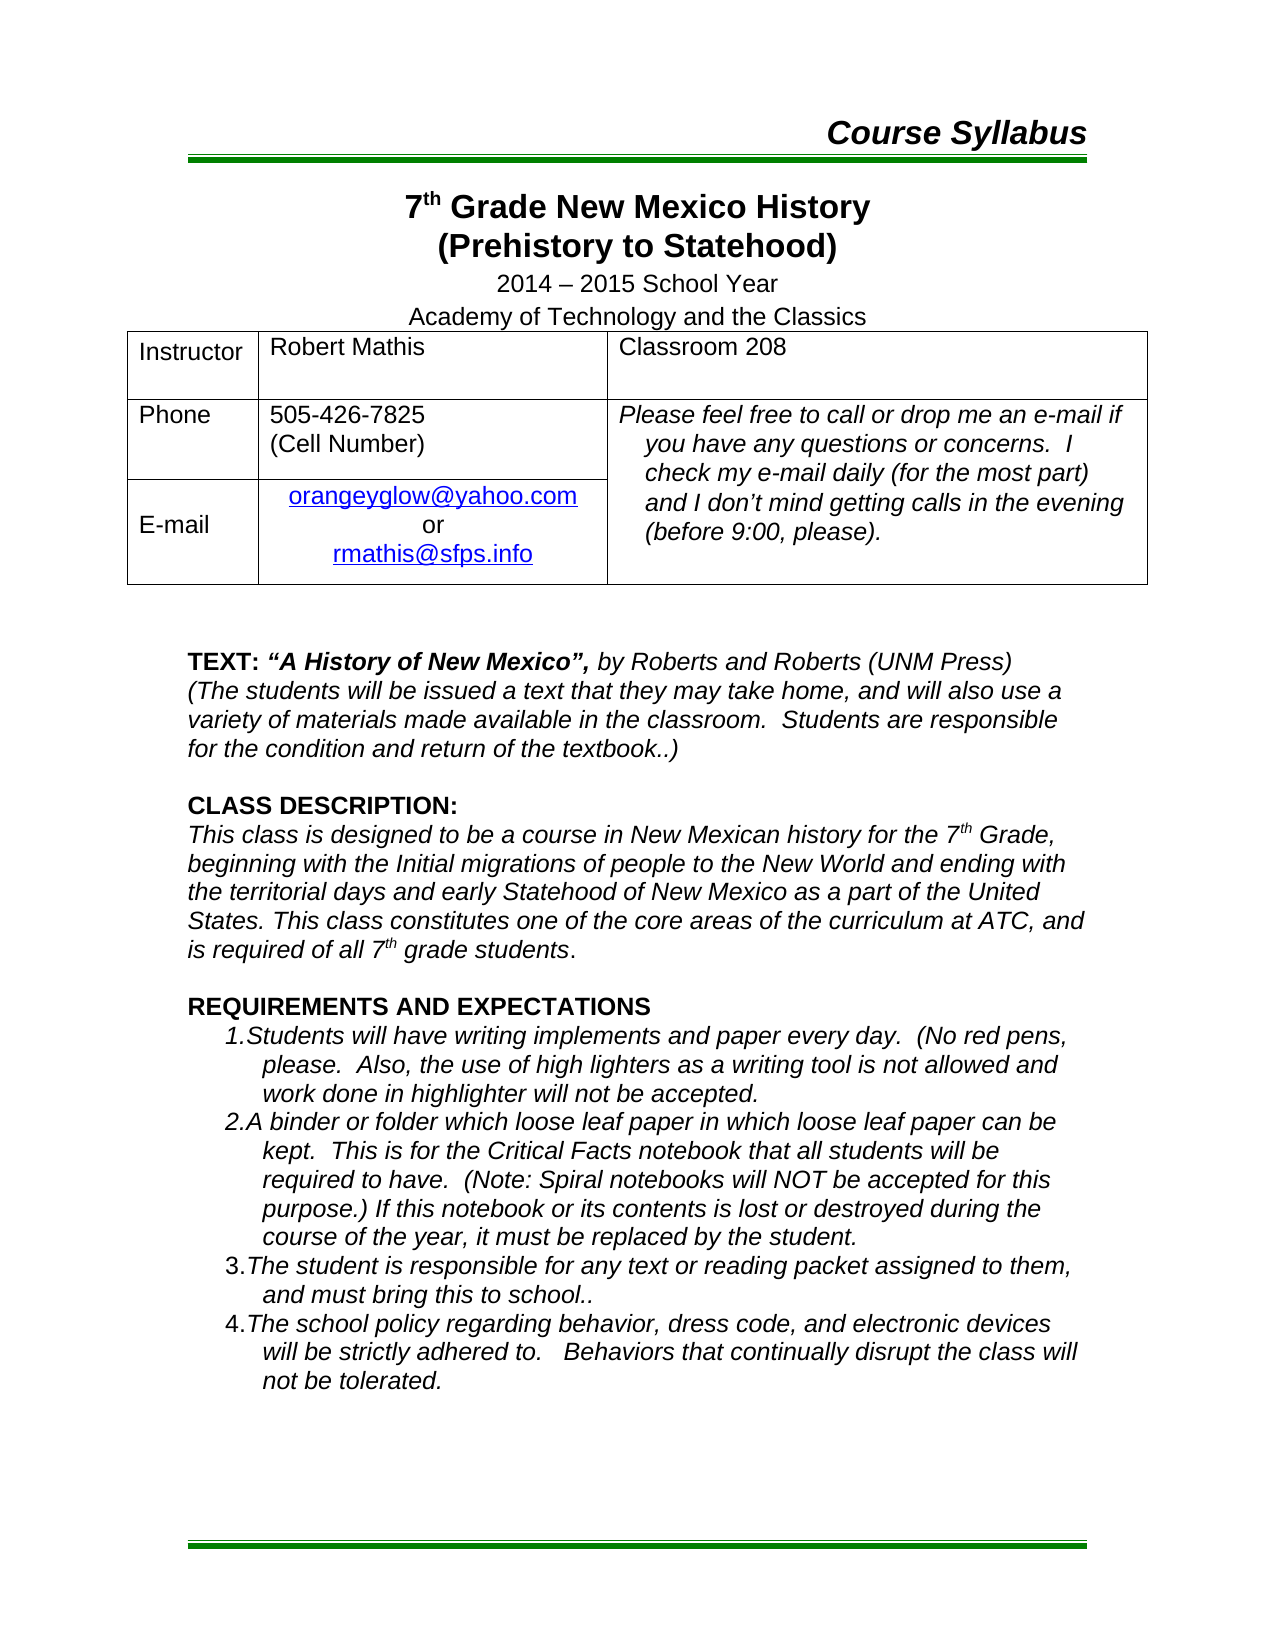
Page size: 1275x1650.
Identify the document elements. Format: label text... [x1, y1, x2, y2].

list Students will have writing implements and paper every day. (No red pens, please. Also, the use of high lighters as a writing tool is not allowed and work done in highlighter will not be accepted. [225, 1021, 1087, 1107]
text 7th Grade New Mexico History [187, 187, 1087, 226]
text CLASS DESCRIPTION: [187, 791, 1087, 820]
table_cell orangeyglow@yahoo.com or rmathis@sfps.info [259, 480, 607, 584]
table_cell Phone [128, 400, 258, 479]
text Academy of Technology and the Classics [187, 298, 1087, 331]
table_cell E-mail [128, 480, 258, 584]
table_cell 505-426-7825 (Cell Number) [259, 400, 607, 479]
table_cell Please feel free to call or drop me an e-mail if you have any questions or concerns. I check my e-mail daily (for the most part) and I don’t mind getting calls in the evening (before 9:00, please). [608, 400, 1147, 584]
text This class is designed to be a course in New Mexican history for the 7th Grade, beginning with the Initial migrations of people to the New World and ending with the territorial days and early Statehood of New Mexico as a part of the United States. This class constitutes one of the core areas of the curriculum at ATC, and is required of all 7th grade students. [187, 820, 1087, 963]
list The student is responsible for any text or reading packet assigned to them, and must bring this to school.. [225, 1251, 1087, 1308]
table_header Instructor [128, 332, 258, 399]
text 2014 – 2015 School Year [187, 264, 1087, 298]
list The school policy regarding behavior, dress code, and electronic devices will be strictly adhered to. Behaviors that continually disrupt the class will not be tolerated. [225, 1308, 1087, 1395]
text (The students will be issued a text that they may take home, and will also use a variety of materials made available in the classroom. Students are responsible for the condition and return of the textbook..) [187, 676, 1087, 762]
table_header Classroom 208 [608, 332, 1147, 399]
text REQUIREMENTS AND EXPECTATIONS [187, 992, 1087, 1021]
text TEXT: “A History of New Mexico”, by Roberts and Roberts (UNM Press) [187, 647, 1087, 676]
text (Prehistory to Statehood) [187, 226, 1087, 264]
table_header Robert Mathis [259, 332, 607, 399]
list A binder or folder which loose leaf paper in which loose leaf paper can be kept. This is for the Critical Facts notebook that all students will be required to have. (Note: Spiral notebooks will NOT be accepted for this purpose.) If this notebook or its contents is lost or destroyed during the course of the year, it must be replaced by the student. [225, 1107, 1087, 1251]
